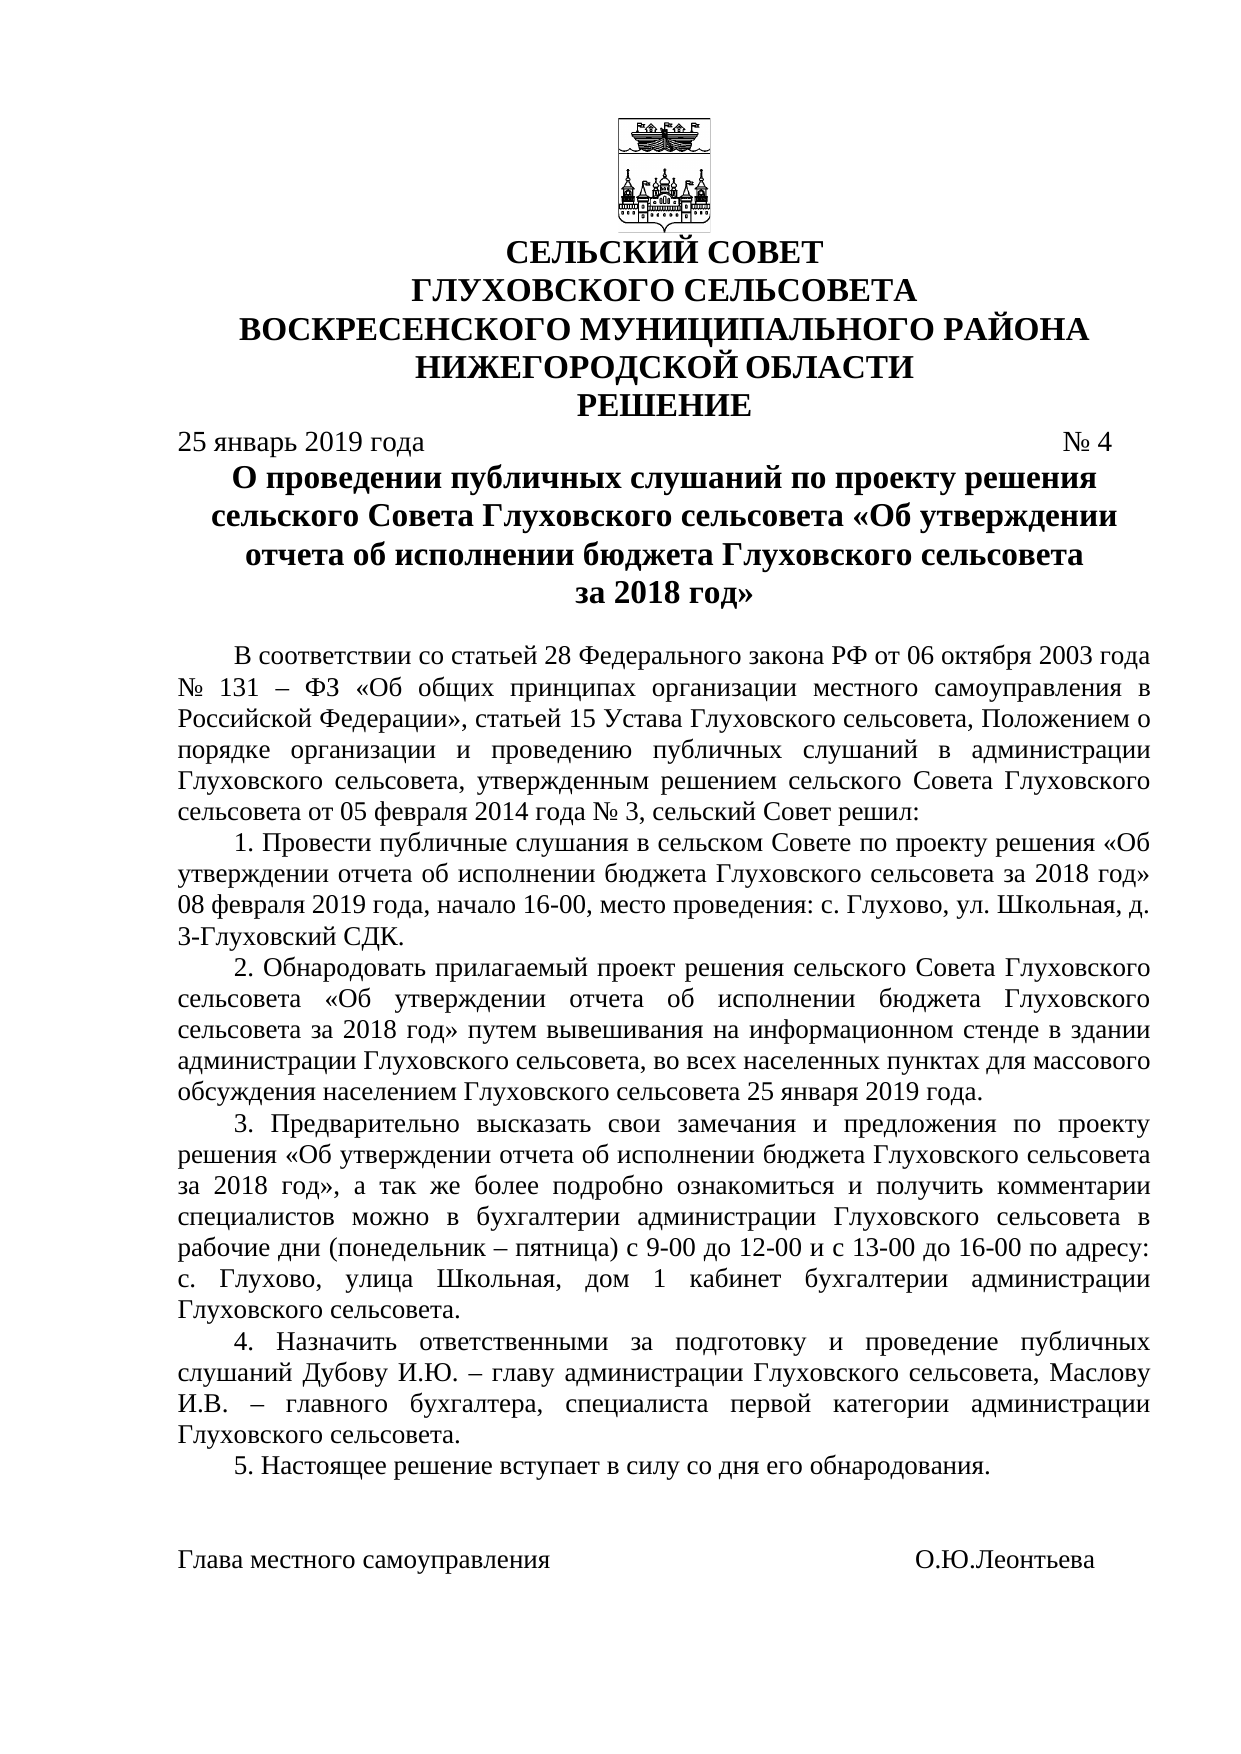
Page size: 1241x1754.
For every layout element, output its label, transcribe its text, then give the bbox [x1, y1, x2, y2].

text 25 январь 2019 года № 4 [177, 424, 1152, 457]
text Глава местного самоуправления О.Ю.Леонтьева [177, 1543, 1152, 1574]
text В соответствии со статьей 28 Федерального закона РФ от 06 октября 2003 года № 131 – ФЗ «Об общих принципах организации местного самоуправления в Российской Федерации», статьей 15 Устава Глуховского сельсовета, Положением о порядке организации и проведению публичных слушаний в администрации Глуховского сельсовета, утвержденным решением сельского Совета Глуховского сельсовета от 05 февраля 2014 года № 3, сельский Совет решил: [177, 639, 1152, 826]
text СЕЛЬСКИЙ СОВЕТ [177, 232, 1152, 271]
text 4. Назначить ответственными за подготовку и проведение публичных слушаний Дубову И.Ю. – главу администрации Глуховского сельсовета, Маслову И.В. – главного бухгалтера, специалиста первой категории администрации Глуховского сельсовета. [177, 1325, 1152, 1449]
text 1. Провести публичные слушания в сельском Совете по проекту решения «Об утверждении отчета об исполнении бюджета Глуховского сельсовета за 2018 год» 08 февраля 2019 года, начало 16-00, место проведения: с. Глухово, ул. Школьная, д. 3-Глуховский СДК. [177, 826, 1152, 951]
text 2. Обнародовать прилагаемый проект решения сельского Совета Глуховского сельсовета «Об утверждении отчета об исполнении бюджета Глуховского сельсовета за 2018 год» путем вывешивания на информационном стенде в здании администрации Глуховского сельсовета, во всех населенных пунктах для массового обсуждения населением Глуховского сельсовета 25 января 2019 года. [177, 951, 1152, 1107]
text за 2018 год» [177, 572, 1152, 611]
title РЕШЕНИЕ [177, 386, 1152, 424]
text ГЛУХОВСКОГО СЕЛЬСОВЕТА [177, 271, 1152, 309]
picture [618, 118, 711, 233]
text ВОСКРЕСЕНСКОГО МУНИЦИПАЛЬНОГО РАЙОНА [177, 309, 1152, 347]
text О проведении публичных слушаний по проекту решения сельского Совета Глуховского сельсовета «Об утверждении отчета об исполнении бюджета Глуховского сельсовета [177, 457, 1152, 572]
text 3. Предварительно высказать свои замечания и предложения по проекту решения «Об утверждении отчета об исполнении бюджета Глуховского сельсовета за 2018 год», а так же более подробно ознакомиться и получить комментарии специалистов можно в бухгалтерии администрации Глуховского сельсовета в рабочие дни (понедельник – пятница) с 9-00 до 12-00 и с 13-00 до 16-00 по адресу: с. Глухово, улица Школьная, дом 1 кабинет бухгалтерии администрации Глуховского сельсовета. [177, 1107, 1152, 1325]
text 5. Настоящее решение вступает в силу со дня его обнародования. [177, 1449, 1152, 1480]
text НИЖЕГОРОДСКОЙ ОБЛАСТИ [177, 347, 1152, 386]
